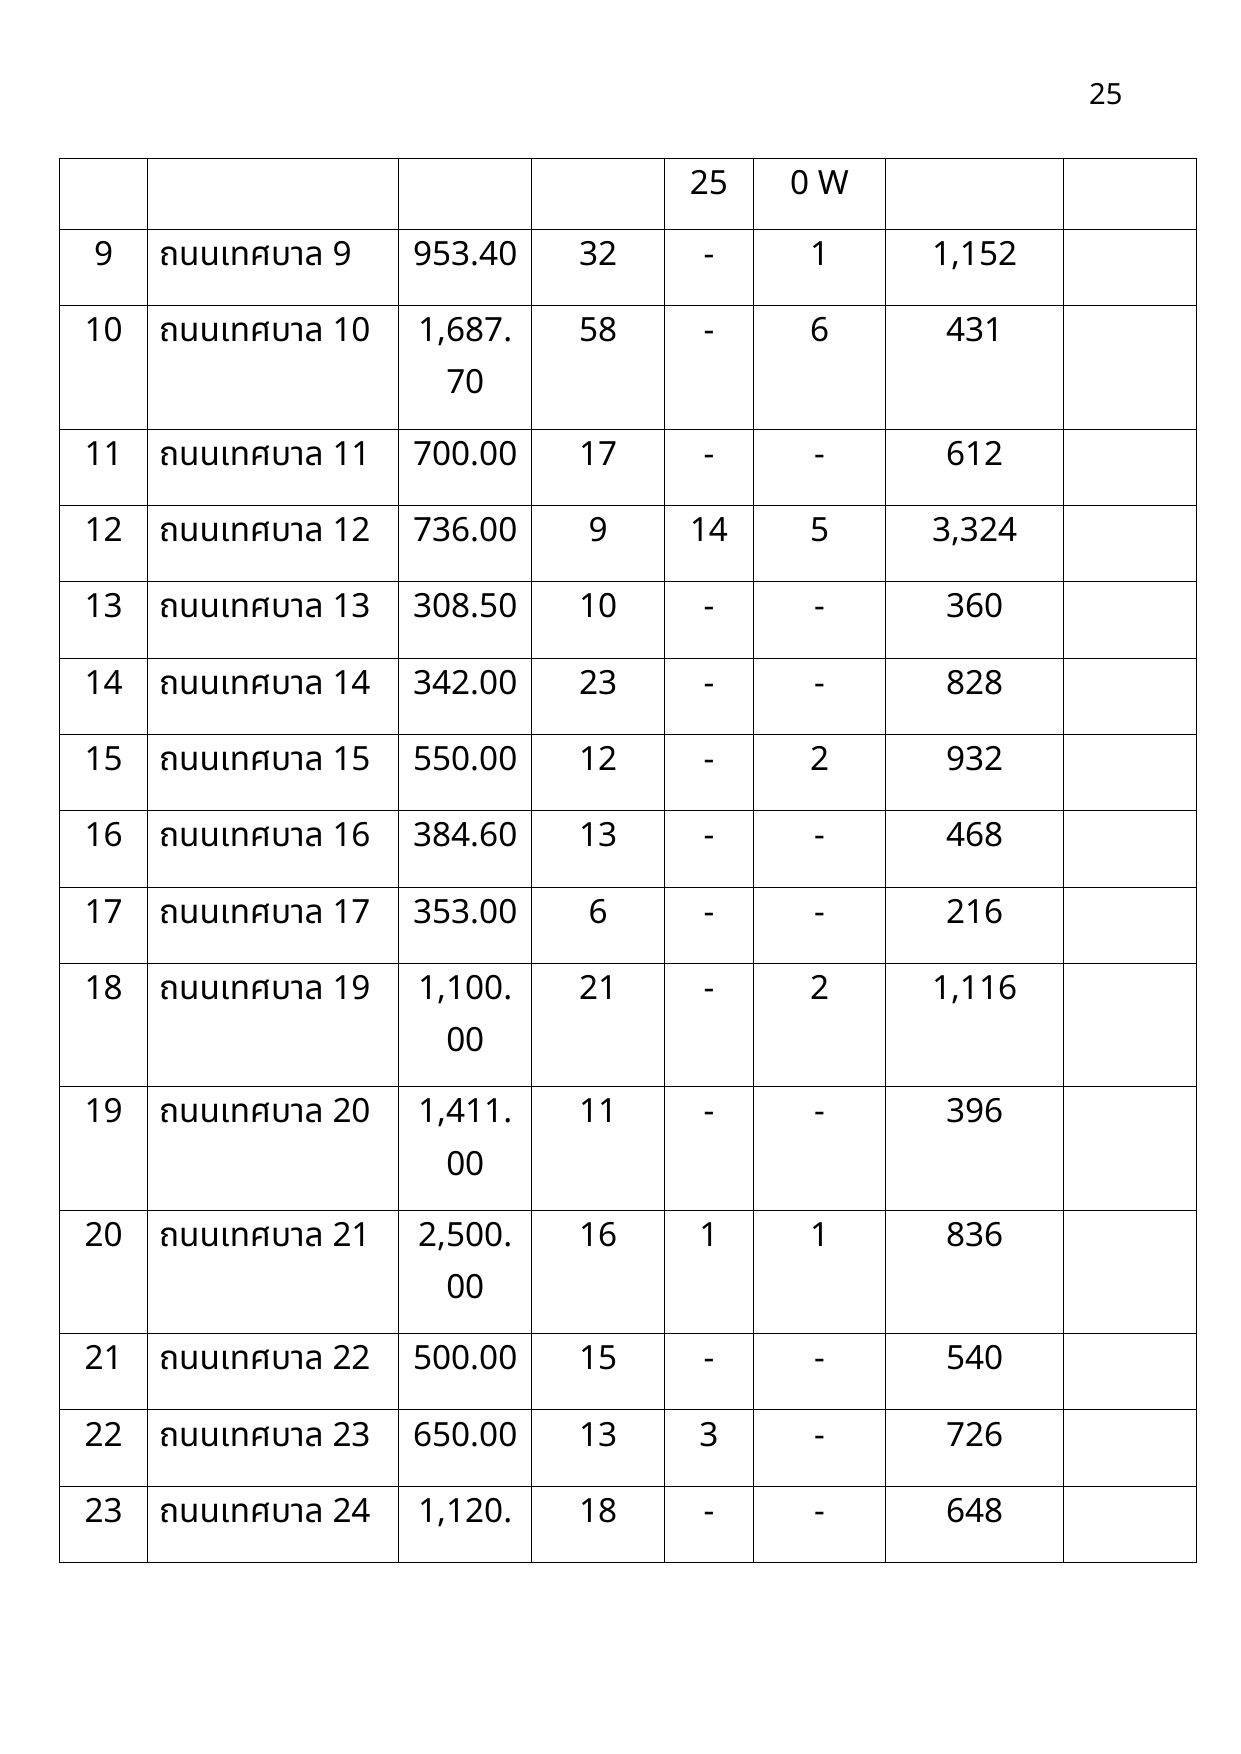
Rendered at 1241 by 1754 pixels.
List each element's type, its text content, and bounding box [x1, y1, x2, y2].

table_cell - [665, 1087, 753, 1209]
table_cell 13 [532, 1410, 664, 1486]
table_cell ถนนเทศบาล 21 [148, 1211, 398, 1333]
table_cell 18 [60, 964, 147, 1086]
table_cell 14 [665, 506, 753, 581]
table_cell ถนนเทศบาล 11 [148, 430, 398, 505]
table_cell 736.00 [399, 506, 531, 581]
table_cell 1 [754, 1211, 885, 1333]
table_cell - [754, 1410, 885, 1486]
table_cell - [665, 735, 753, 810]
table_cell 23 [532, 659, 664, 734]
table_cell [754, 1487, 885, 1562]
table_cell 2,500.00 [399, 1211, 531, 1333]
table_cell 932 [886, 735, 1063, 810]
table_cell - [754, 1087, 885, 1209]
table_cell - [754, 430, 885, 505]
table_cell ถนนเทศบาล 10 [148, 306, 398, 428]
table_cell 612 [886, 430, 1063, 505]
table_cell 396 [886, 1087, 1063, 1209]
table_cell - [754, 659, 885, 734]
table_cell - [754, 811, 885, 887]
table_cell 36 W [532, 159, 664, 229]
table_cell 58 [532, 306, 664, 428]
table_cell 20 [60, 1211, 147, 1333]
table_cell 500.00 [399, 1334, 531, 1409]
table_cell 10 [60, 306, 147, 428]
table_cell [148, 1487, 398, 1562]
table_cell 550.00 [399, 735, 531, 810]
table_cell 11 [60, 430, 147, 505]
table_cell - [665, 811, 753, 887]
table_cell 953.40 [399, 230, 531, 305]
table_cell ถนนเทศบาล 13 [148, 582, 398, 657]
table_cell 1,116 [886, 964, 1063, 1086]
table_cell 16 [532, 1211, 664, 1333]
table_cell 2 [754, 735, 885, 810]
table_cell - [665, 1334, 753, 1409]
table_cell 9 [60, 230, 147, 305]
table_cell 1 [665, 1211, 753, 1333]
table_cell 16 [60, 811, 147, 887]
table_cell 1,687.70 [399, 306, 531, 428]
table_cell 468 [886, 811, 1063, 887]
table_cell - [665, 230, 753, 305]
table_cell [1064, 430, 1196, 505]
table_cell [1064, 1211, 1196, 1333]
table_cell 1,411.00 [399, 1087, 531, 1209]
table_cell [1064, 506, 1196, 581]
table_cell 13 [532, 811, 664, 887]
table_cell 21 [60, 1334, 147, 1409]
table_cell [1064, 582, 1196, 657]
table_cell - [754, 888, 885, 963]
table_cell ถนนเทศบาล 23 [148, 1410, 398, 1486]
table_cell [1064, 1087, 1196, 1209]
table_cell 15 [532, 1334, 664, 1409]
table_cell 3 [665, 1410, 753, 1486]
table_cell 11 [532, 1087, 664, 1209]
table_cell ถนนเทศบาล 16 [148, 811, 398, 887]
table_cell - [754, 582, 885, 657]
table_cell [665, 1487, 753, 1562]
table_cell 12 [60, 506, 147, 581]
table_cell 180,250 W [754, 159, 885, 229]
table_cell - [665, 582, 753, 657]
table_cell 308.50 [399, 582, 531, 657]
table_cell 1 [754, 230, 885, 305]
table_cell 9 [532, 506, 664, 581]
table_cell 384.60 [399, 811, 531, 887]
table_cell 2 [754, 964, 885, 1086]
table_cell ถนนเทศบาล 17 [148, 888, 398, 963]
table_cell [886, 159, 1063, 229]
table_cell 836 [886, 1211, 1063, 1333]
table_cell [1064, 1410, 1196, 1486]
table_cell 6 [754, 306, 885, 428]
table_cell 15 [60, 735, 147, 810]
table_cell 12 [532, 735, 664, 810]
table_cell 14 [60, 659, 147, 734]
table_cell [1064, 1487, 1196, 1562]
table_cell - [665, 306, 753, 428]
table_cell ถนนเทศบาล 20 [148, 1087, 398, 1209]
table_cell [1064, 888, 1196, 963]
table_cell 1,152 [886, 230, 1063, 305]
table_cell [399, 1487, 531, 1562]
table_cell 80,125 [665, 159, 753, 229]
table_cell 17 [532, 430, 664, 505]
table_cell - [665, 888, 753, 963]
table_cell 5 [754, 506, 885, 581]
table_cell ถนนเทศบาล 9 [148, 230, 398, 305]
table_cell - [665, 964, 753, 1086]
table_cell 3,324 [886, 506, 1063, 581]
table_cell [1064, 159, 1196, 229]
table_cell 726 [886, 1410, 1063, 1486]
table_cell 700.00 [399, 430, 531, 505]
table_cell [1064, 659, 1196, 734]
table_cell 17 [60, 888, 147, 963]
table_cell - [754, 1334, 885, 1409]
table_cell ถนนเทศบาล 12 [148, 506, 398, 581]
table_cell ถนนเทศบาล 22 [148, 1334, 398, 1409]
table_cell - [665, 430, 753, 505]
table_cell 828 [886, 659, 1063, 734]
table_cell [148, 159, 398, 229]
table_cell ถนนเทศบาล 15 [148, 735, 398, 810]
table_cell 6 [532, 888, 664, 963]
table_cell [1064, 306, 1196, 428]
table_cell [1064, 811, 1196, 887]
table_cell 21 [532, 964, 664, 1086]
table_cell 32 [532, 230, 664, 305]
table_cell [1064, 230, 1196, 305]
table_cell [1064, 735, 1196, 810]
table_cell ถนนเทศบาล 19 [148, 964, 398, 1086]
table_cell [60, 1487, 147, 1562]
table_cell 10 [532, 582, 664, 657]
table_cell 431 [886, 306, 1063, 428]
table_cell 216 [886, 888, 1063, 963]
table_cell 650.00 [399, 1410, 531, 1486]
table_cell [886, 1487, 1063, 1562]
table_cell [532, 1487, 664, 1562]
table_cell - [665, 659, 753, 734]
table_cell [60, 159, 147, 229]
table_cell 1,100.00 [399, 964, 531, 1086]
table_cell 540 [886, 1334, 1063, 1409]
table_cell 19 [60, 1087, 147, 1209]
table_cell 342.00 [399, 659, 531, 734]
table_cell 13 [60, 582, 147, 657]
table_cell [1064, 964, 1196, 1086]
table_cell ถนนเทศบาล 14 [148, 659, 398, 734]
table_cell 22 [60, 1410, 147, 1486]
table_cell [399, 159, 531, 229]
table_cell 360 [886, 582, 1063, 657]
table_cell [1064, 1334, 1196, 1409]
table_cell 353.00 [399, 888, 531, 963]
